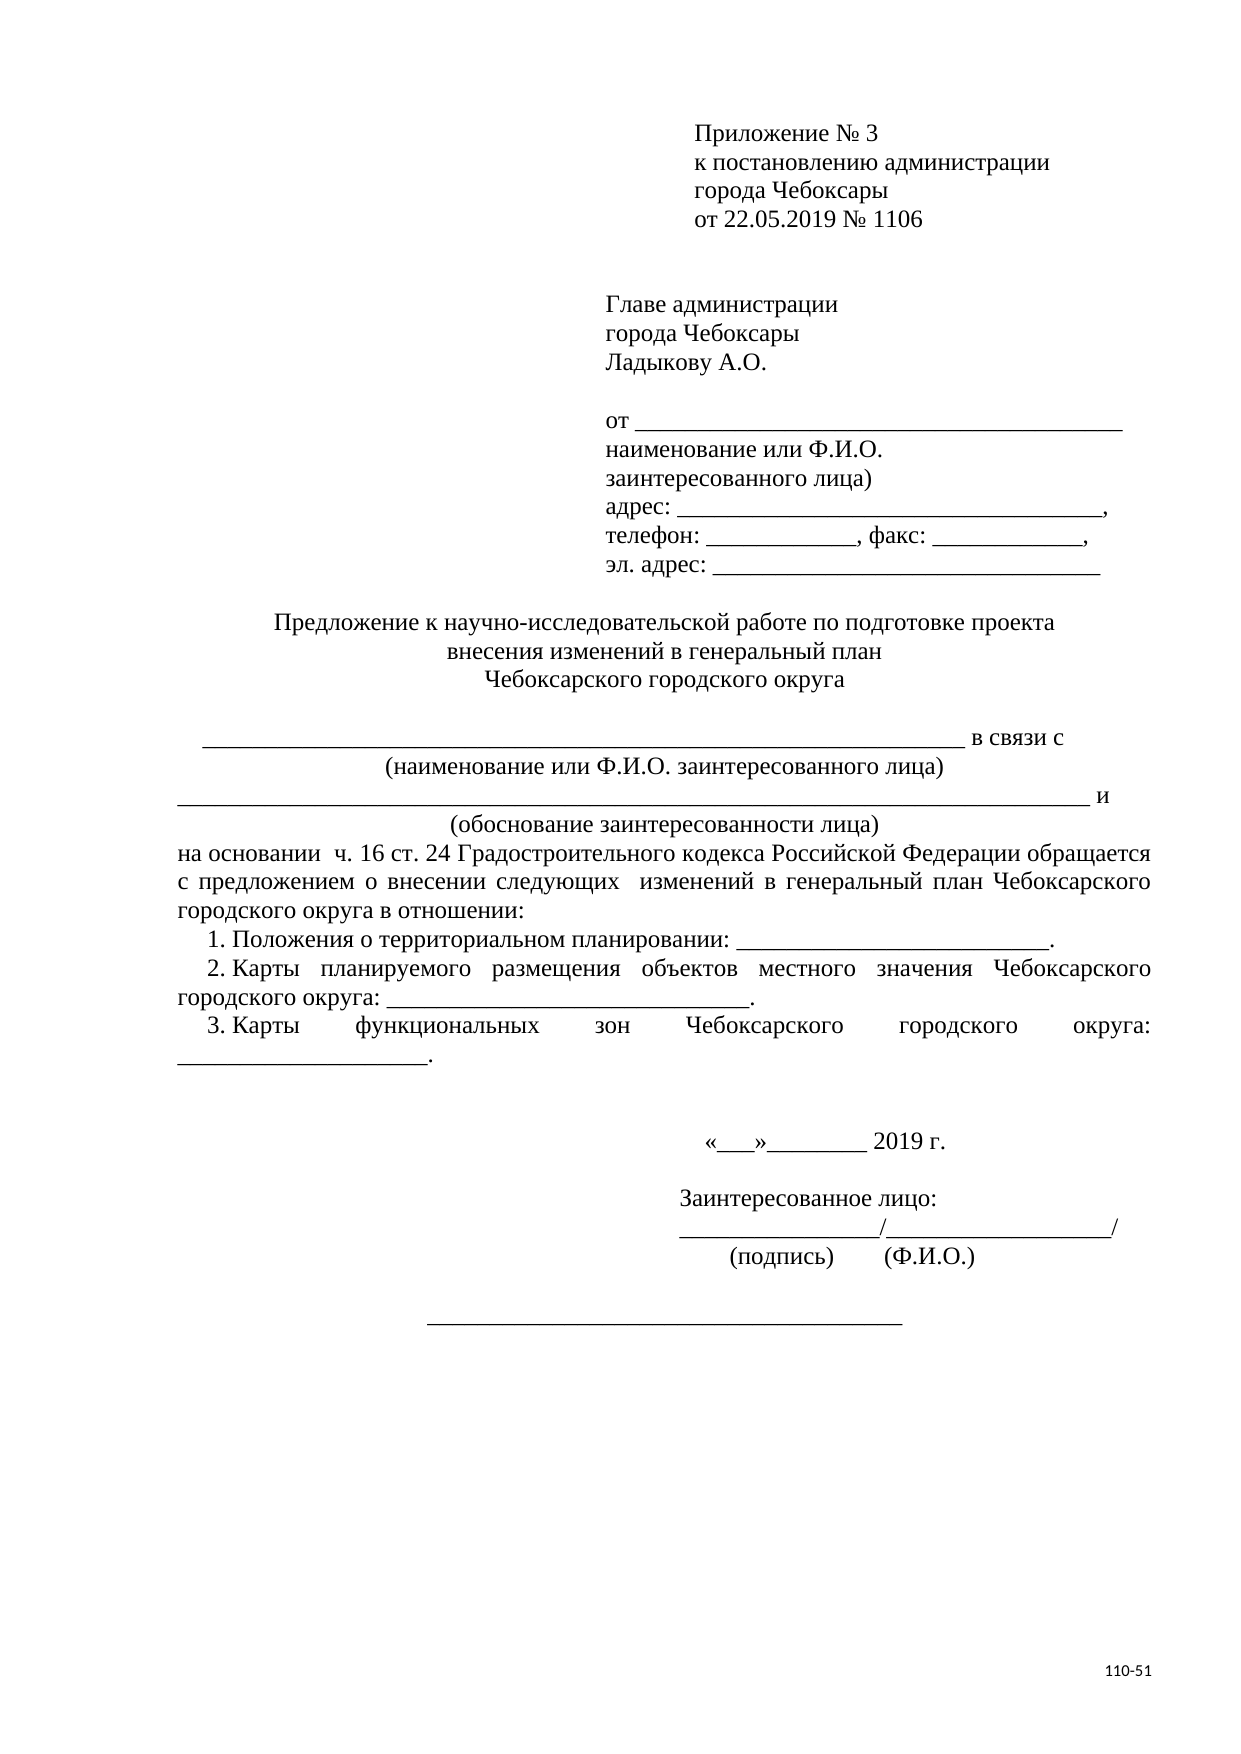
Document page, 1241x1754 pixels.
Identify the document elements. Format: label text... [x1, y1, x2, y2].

list ______________________________________ [177, 1299, 1152, 1328]
text от _______________________________________ [177, 405, 1152, 434]
text Заинтересованное лицо: [177, 1183, 1152, 1212]
text города Чебоксары [177, 318, 1152, 347]
text наименование или Ф.И.О. [177, 434, 1152, 462]
text 2. Карты планируемого размещения объектов местного значения Чебоксарского городского округа: _____________________________. [177, 953, 1152, 1010]
text _________________________________________________________________________ и [177, 780, 1152, 809]
text ________________/__________________/ [177, 1212, 1152, 1241]
text «___»________ 2019 г. [177, 1126, 1152, 1154]
text внесения изменений в генеральный план [177, 636, 1152, 664]
text Чебоксарского городского округа [177, 664, 1152, 693]
text (подпись) (Ф.И.О.) [177, 1241, 1152, 1270]
text (обоснование заинтересованности лица) [177, 809, 1152, 838]
text Ладыкову А.О. [177, 347, 1152, 376]
text _____________________________________________________________ в связи с [177, 722, 1152, 751]
text адрес: __________________________________, [177, 491, 1152, 520]
text 1. Положения о территориальном планировании: _________________________. [177, 924, 1152, 953]
text (наименование или Ф.И.О. заинтересованного лица) [177, 751, 1152, 780]
list Приложение № 3 [177, 118, 1152, 147]
text Главе администрации [177, 289, 1152, 318]
text Предложение к научно-исследовательской работе по подготовке проекта [177, 607, 1152, 636]
text на основании ч. 16 ст. 24 Градостроительного кодекса Российской Федерации обращается с предложением о внесении следующих изменений в генеральный план Чебоксарского городского округа в отношении: [177, 838, 1152, 924]
text заинтересованного лица) [177, 463, 1152, 491]
text телефон: ____________, факс: ____________, [177, 520, 1152, 549]
text эл. адрес: _______________________________ [177, 549, 1152, 578]
list к постановлению администрации [177, 147, 1152, 176]
text 3. Карты функциональных зон Чебоксарского городского округа: ____________________. [177, 1011, 1152, 1068]
text от 22.05.2019 № 1106 [177, 204, 1152, 233]
list города Чебоксары [177, 176, 1152, 204]
